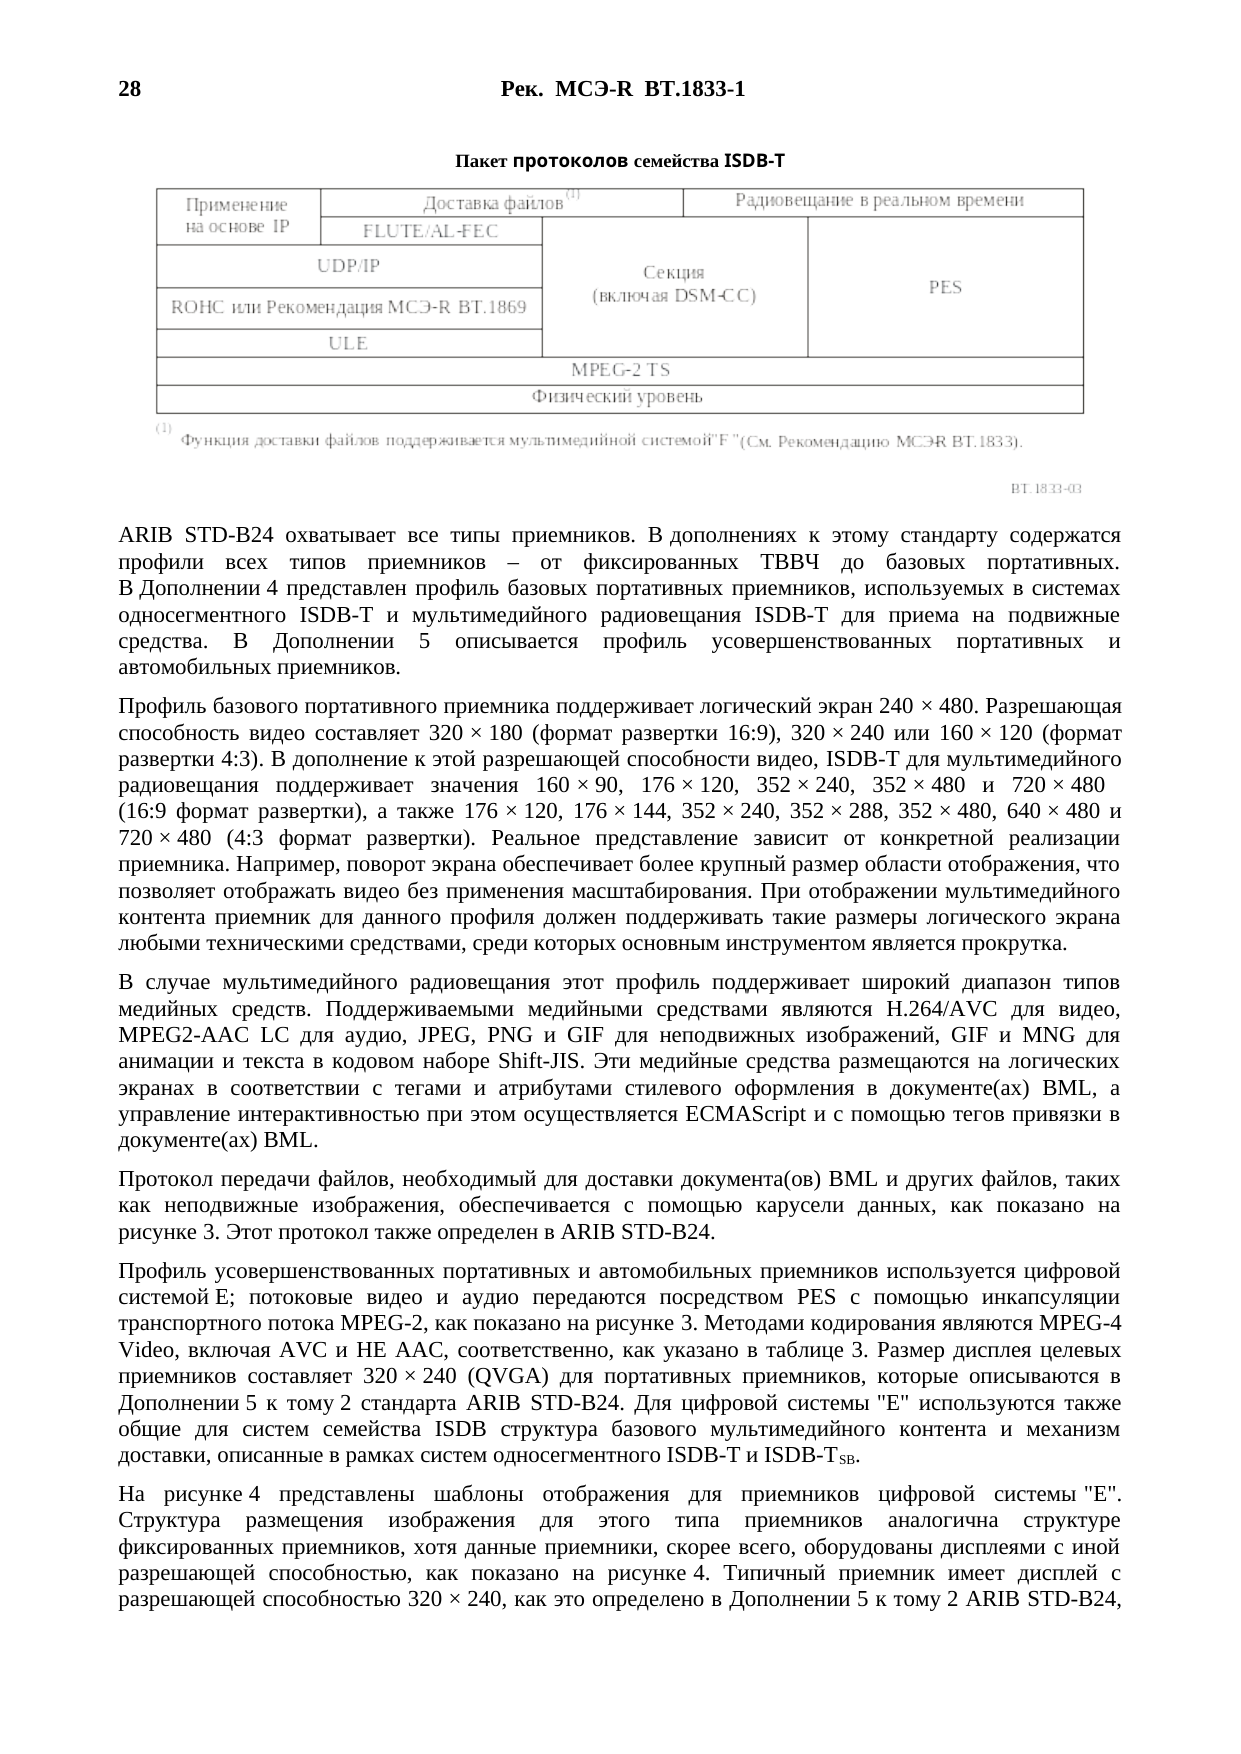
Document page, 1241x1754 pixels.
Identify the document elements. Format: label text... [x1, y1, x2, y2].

text Профиль базового портативного приемника поддерживает логический экран 240 × 480. Разрешающая способность видео составляет 320 × 180 (формат развертки 16:9), 320 × 240 или 160 × 120 (формат развертки 4:3). В дополнение к этой разрешающей способности видео, ISDB-T для мультимедийного радиовещания поддерживает значения 160 × 90, 176 × 120, 352 × 240, 352 × 480 и 720 × 480 (16:9 формат развертки), а также 176 × 120, 176 × 144, 352 × 240, 352 × 288, 352 × 480, 640 × 480 и 720 × 480 (4:3 формат развертки). Реальное представление зависит от конкретной реализации приемника. Например, поворот экрана обеспечивает более крупный размер области отображения, что позволяет отображать видео без применения масштабирования. При отображении мультимедийного контента приемник для данного профиля должен поддерживать такие размеры логического экрана любыми техническими средствами, среди которых основным инструментом является прокрутка. [118, 692, 1122, 956]
text Профиль усовершенствованных портативных и автомобильных приемников используется цифровой системой E; потоковые видео и аудио передаются посредством PES с помощью инкапсуляции транспортного потока MPEG-2, как показано на рисунке 3. Методами кодирования являются MPEG-4 Video, включая AVC и HE AAC, соответственно, как указано в таблице 3. Размер дисплея целевых приемников составляет 320 × 240 (QVGA) для портативных приемников, которые описываются в Дополнении 5 к тому 2 стандарта ARIB STD-B24. Для цифровой системы "Е" используются также общие для систем семейства ISDB структура базового мультимедийного контента и механизм доставки, описанные в рамках систем односегментного ISDB-T и ISDB-TSB. [118, 1257, 1122, 1468]
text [118, 1480, 1122, 1612]
text В случае мультимедийного радиовещания этот профиль поддерживает широкий диапазон типов медийных средств. Поддерживаемыми медийными средствами являются H.264/AVC для видео, MPEG2-AAC LC для аудио, JPEG, PNG и GIF для неподвижных изображений, GIF и MNG для анимации и текста в кодовом наборе Shift-JIS. Эти медийные средства размещаются на логических экранах в соответствии с тегами и атрибутами стилевого оформления в документе(ах) BML, а управление интерактивностью при этом осуществляется ECMAScript и с помощью тегов привязки в документе(ах) BML. [118, 968, 1122, 1153]
text ARIB STD-B24 охватывает все типы приемников. В дополнениях к этому стандарту содержатся профили всех типов приемников – от фиксированных ТВВЧ до базовых портативных. В Дополнении 4 представлен профиль базовых портативных приемников, используемых в системах односегментного ISDB-T и мультимедийного радиовещания ISDB-T для приема на подвижные средства. В Дополнении 5 описывается профиль усовершенствованных портативных и автомобильных приемников. [118, 522, 1122, 680]
title Пакет протоколов семейства ISDB-T [118, 148, 1122, 173]
text Протокол передачи файлов, необходимый для доставки документа(ов) BML и других файлов, таких как неподвижные изображения, обеспечивается с помощью карусели данных, как показано на рисунке 3. Этот протокол также определен в ARIB STD-B24. [118, 1165, 1122, 1244]
